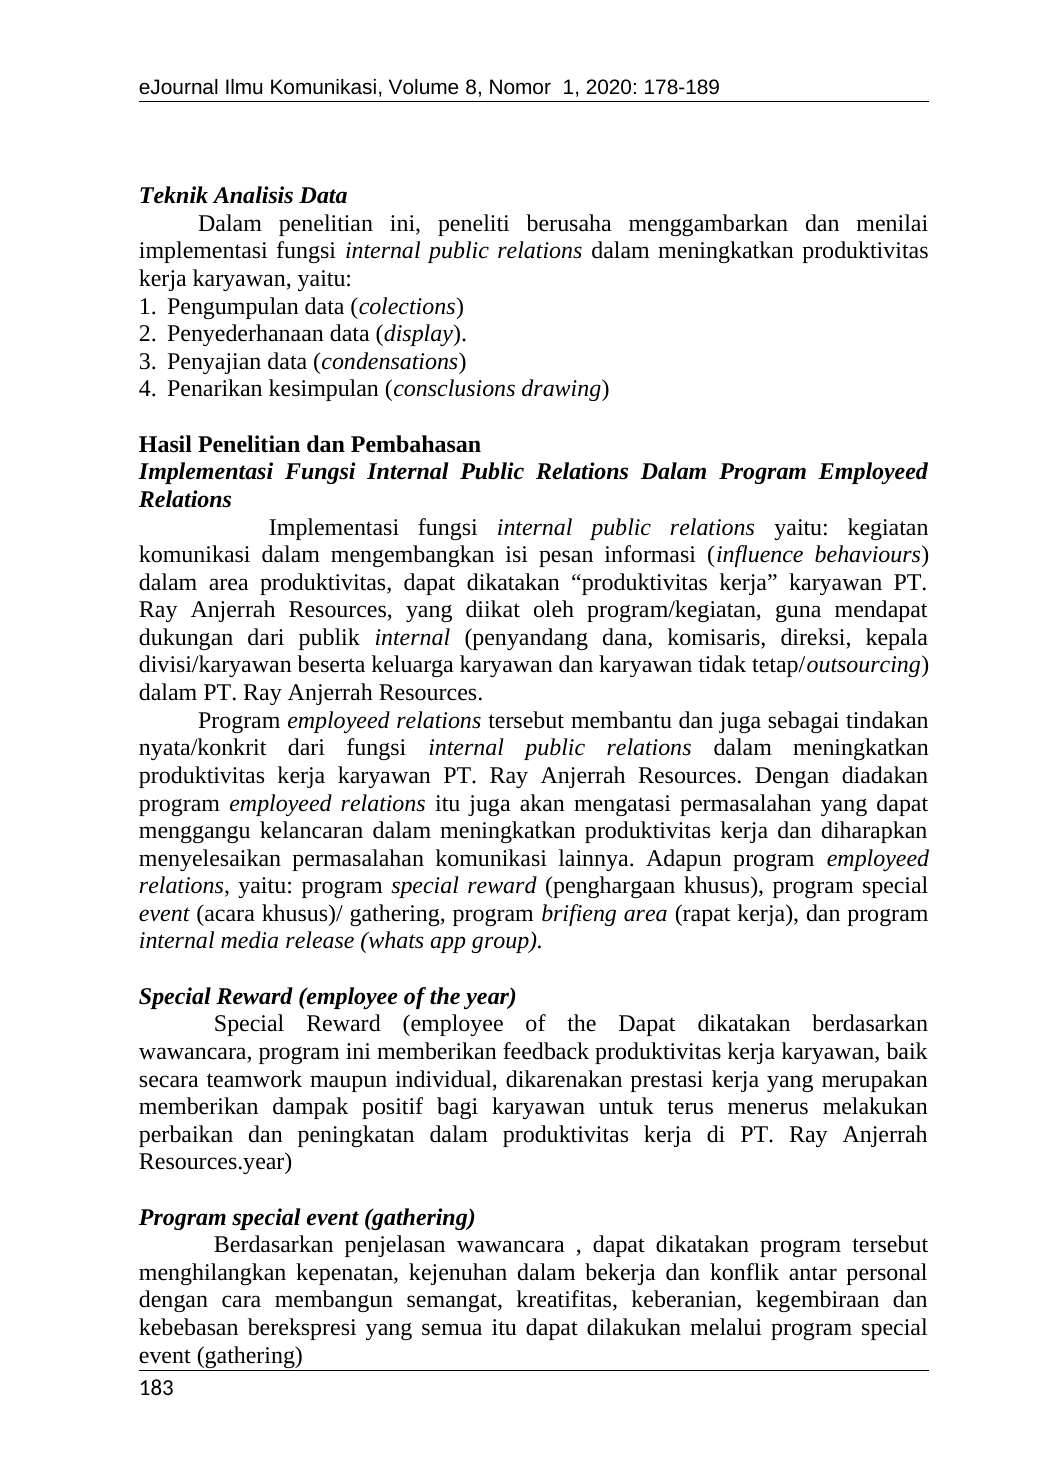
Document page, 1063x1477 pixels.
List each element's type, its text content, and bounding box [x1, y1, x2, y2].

list Penarikan kesimpulan (consclusions drawing) [139, 374, 929, 402]
text Implementasi fungsi internal public relations yaitu: kegiatan komunikasi dalam mengembangkan isi pesan informasi (influence behaviours) dalam area produktivitas, dapat dikatakan “produktivitas kerja” karyawan PT. Ray Anjerrah Resources, yang diikat oleh program/kegiatan, guna mendapat dukungan dari publik internal (penyandang dana, komisaris, direksi, kepala divisi/karyawan beserta keluarga karyawan dan karyawan tidak tetap/outsourcing) dalam PT. Ray Anjerrah Resources. [139, 512, 929, 706]
text Teknik Analisis Data [139, 181, 929, 209]
text Berdasarkan penjelasan wawancara , dapat dikatakan program tersebut menghilangkan kepenatan, kejenuhan dalam bekerja dan konflik antar personal dengan cara membangun semangat, kreatifitas, keberanian, kegembiraan dan kebebasan berekspresi yang semua itu dapat dilakukan melalui program special event (gathering) [139, 1230, 929, 1368]
text Special Reward (employee of the Dapat dikatakan berdasarkan wawancara, program ini memberikan feedback produktivitas kerja karyawan, baik secara teamwork maupun individual, dikarenakan prestasi kerja yang merupakan memberikan dampak positif bagi karyawan untuk terus menerus melakukan perbaikan dan peningkatan dalam produktivitas kerja di PT. Ray Anjerrah Resources.year) [139, 1009, 929, 1175]
list Penyajian data (condensations) [139, 347, 929, 374]
text Implementasi Fungsi Internal Public Relations Dalam Program Employeed Relations [139, 457, 929, 512]
text Hasil Penelitian dan Pembahasan [139, 430, 929, 457]
text Program employeed relations tersebut membantu dan juga sebagai tindakan nyata/konkrit dari fungsi internal public relations dalam meningkatkan produktivitas kerja karyawan PT. Ray Anjerrah Resources. Dengan diadakan program employeed relations itu juga akan mengatasi permasalahan yang dapat menggangu kelancaran dalam meningkatkan produktivitas kerja dan diharapkan menyelesaikan permasalahan komunikasi lainnya. Adapun program employeed relations, yaitu: program special reward (penghargaan khusus), program special event (acara khusus)/ gathering, program brifieng area (rapat kerja), dan program internal media release (whats app group). [139, 706, 929, 954]
text Special Reward (employee of the year) [139, 982, 929, 1009]
text Program special event (gathering) [139, 1203, 929, 1230]
list Penyederhanaan data (display). [139, 319, 929, 347]
list Pengumpulan data (colections) [139, 292, 929, 319]
text Dalam penelitian ini, peneliti berusaha menggambarkan dan menilai implementasi fungsi internal public relations dalam meningkatkan produktivitas kerja karyawan, yaitu: [139, 209, 929, 292]
